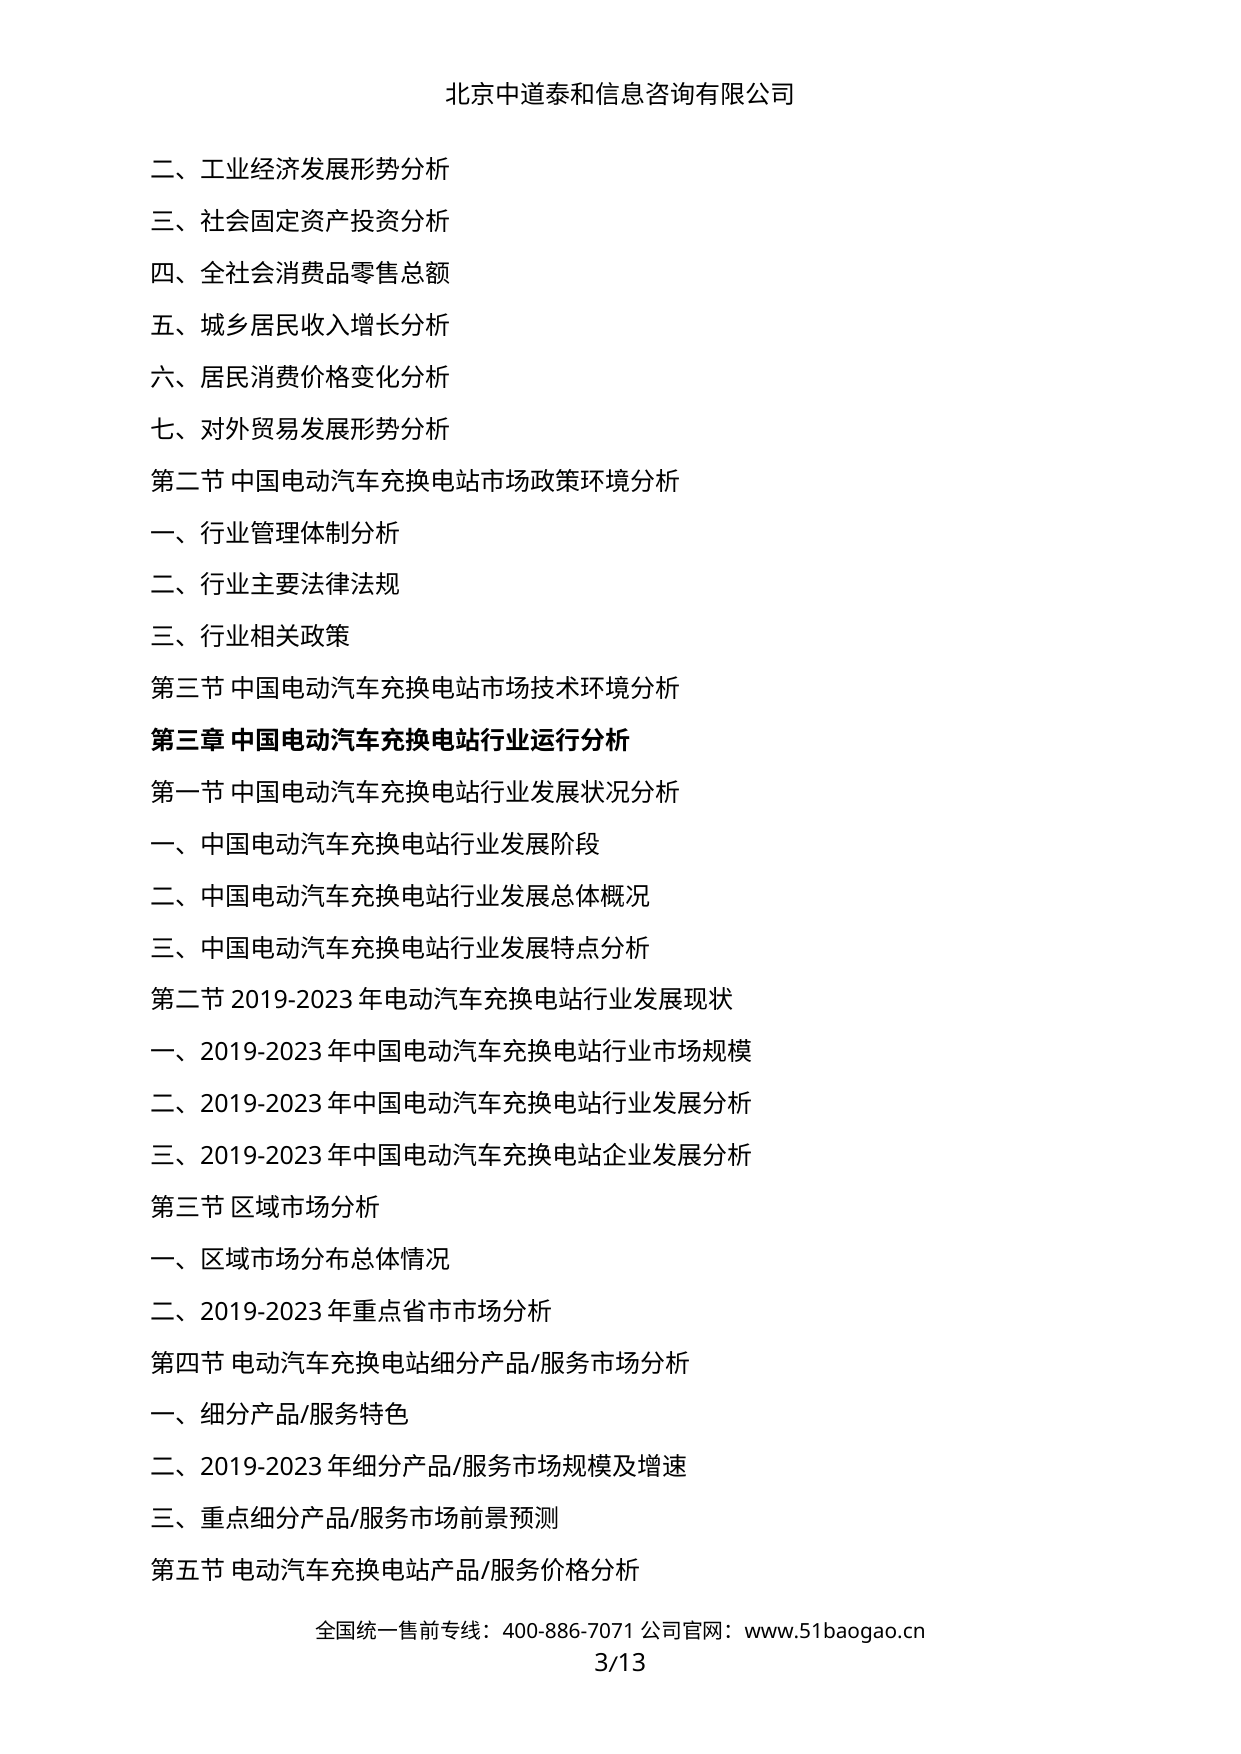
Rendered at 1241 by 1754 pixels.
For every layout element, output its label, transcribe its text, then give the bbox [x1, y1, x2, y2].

text 一、区域市场分布总体情况 [150, 1239, 1090, 1276]
text 三、2019-2023年中国电动汽车充换电站企业发展分析 [150, 1136, 1090, 1172]
text 四、全社会消费品零售总额 [150, 254, 1090, 290]
text 三、中国电动汽车充换电站行业发展特点分析 [150, 928, 1090, 964]
text 一、行业管理体制分析 [150, 513, 1090, 549]
text 第二节 中国电动汽车充换电站市场政策环境分析 [150, 461, 1090, 497]
text 二、2019-2023年中国电动汽车充换电站行业发展分析 [150, 1084, 1090, 1120]
text 一、细分产品/服务特色 [150, 1395, 1090, 1431]
text 第三节 中国电动汽车充换电站市场技术环境分析 [150, 669, 1090, 705]
text 七、对外贸易发展形势分析 [150, 409, 1090, 446]
text 第四节 电动汽车充换电站细分产品/服务市场分析 [150, 1343, 1090, 1379]
text 二、2019-2023年重点省市市场分析 [150, 1291, 1090, 1327]
text 三、行业相关政策 [150, 617, 1090, 653]
text 三、社会固定资产投资分析 [150, 202, 1090, 238]
text 六、居民消费价格变化分析 [150, 357, 1090, 394]
text 第一节 中国电动汽车充换电站行业发展状况分析 [150, 772, 1090, 809]
text 二、行业主要法律法规 [150, 565, 1090, 601]
text 二、中国电动汽车充换电站行业发展总体概况 [150, 876, 1090, 912]
text 五、城乡居民收入增长分析 [150, 306, 1090, 342]
text 一、2019-2023年中国电动汽车充换电站行业市场规模 [150, 1032, 1090, 1068]
text 二、工业经济发展形势分析 [150, 150, 1090, 186]
text 第五节 电动汽车充换电站产品/服务价格分析 [150, 1551, 1090, 1587]
text 二、2019-2023年细分产品/服务市场规模及增速 [150, 1447, 1090, 1483]
text 第三节 区域市场分析 [150, 1187, 1090, 1224]
text 第二节 2019-2023年电动汽车充换电站行业发展现状 [150, 980, 1090, 1016]
text 一、中国电动汽车充换电站行业发展阶段 [150, 824, 1090, 861]
text 三、重点细分产品/服务市场前景预测 [150, 1499, 1090, 1535]
text 第三章 中国电动汽车充换电站行业运行分析 [150, 721, 1090, 757]
